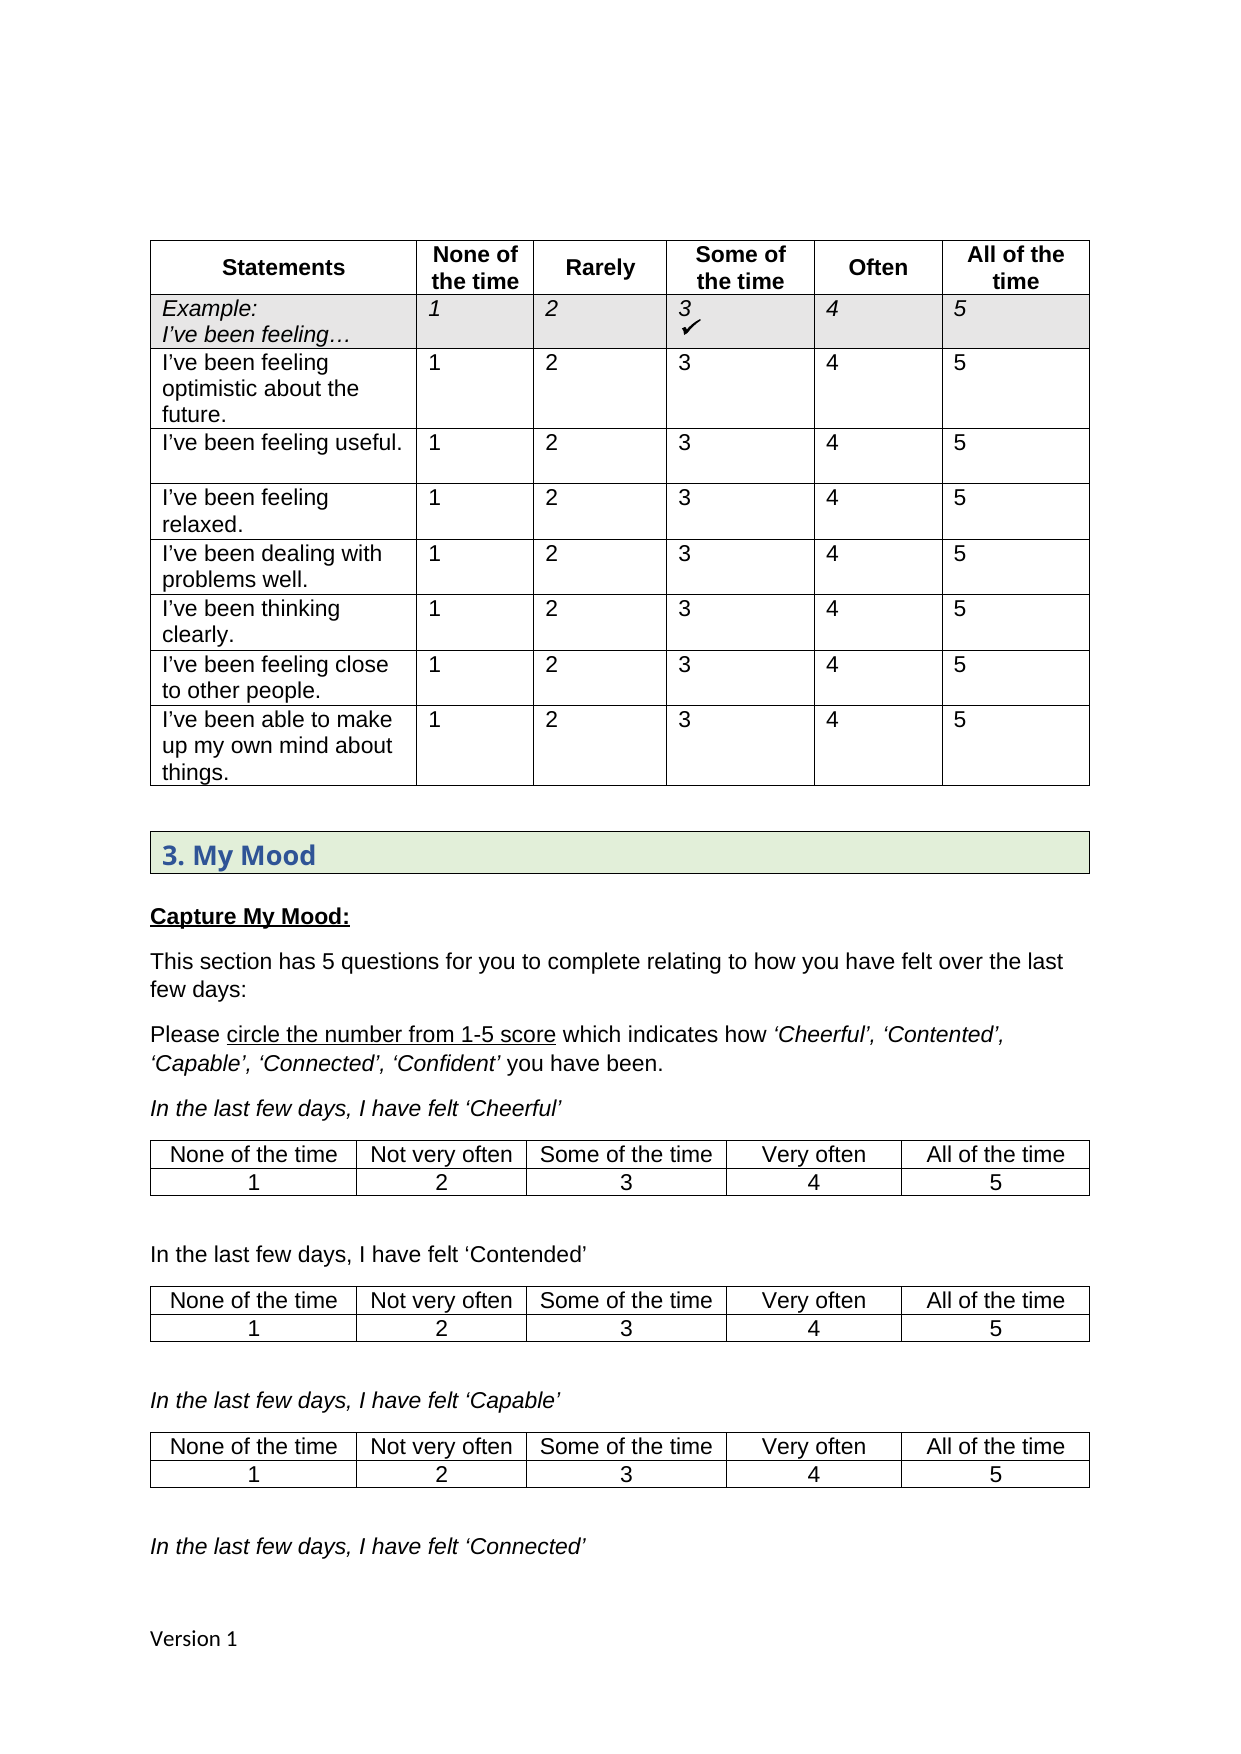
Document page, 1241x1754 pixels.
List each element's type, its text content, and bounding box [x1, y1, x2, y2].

table_cell 4 [815, 429, 942, 483]
table_header Some of the time [527, 1433, 726, 1459]
table_header Some of the time [667, 241, 814, 294]
table_header Not very often [357, 1141, 526, 1167]
table_cell 2 [534, 295, 666, 348]
table_header 3. My Mood [151, 832, 1089, 873]
table_cell 1 [417, 706, 533, 785]
table_cell 3 [527, 1461, 726, 1487]
text In the last few days, I have felt ‘Capable’ [150, 1387, 1090, 1413]
table_header Not very often [357, 1433, 526, 1459]
table_cell 3 [667, 429, 814, 483]
table_header Very often [727, 1433, 901, 1459]
table_cell 1 [417, 349, 533, 428]
table_cell I’ve been feeling optimistic about the future. [151, 349, 416, 428]
table_cell 4 [727, 1169, 901, 1195]
table_cell 1 [417, 295, 533, 348]
table_cell 4 [727, 1461, 901, 1487]
table_cell 3 [667, 651, 814, 705]
table_header Statements [151, 241, 416, 294]
table_header All of the time [902, 1433, 1089, 1459]
table_cell 2 [357, 1169, 526, 1195]
table_cell 2 [534, 349, 666, 428]
table_cell 1 [417, 651, 533, 705]
table_header Rarely [534, 241, 666, 294]
table_cell 3 [667, 595, 814, 649]
text Please circle the number from 1-5 score which indicates how ‘Cheerful’, ‘Contented’, ‘Capable’, ‘Connected’, ‘Confident’ you have been. [150, 1021, 1090, 1076]
table_cell 3 [667, 295, 814, 348]
table_cell I’ve been thinking clearly. [151, 595, 416, 649]
table_cell 4 [815, 295, 942, 348]
table_header None of the time [151, 1287, 356, 1313]
table_cell Example: I’ve been feeling… [151, 295, 416, 348]
table_cell 2 [534, 651, 666, 705]
table_cell I’ve been feeling useful. [151, 429, 416, 483]
table_cell I’ve been feeling close to other people. [151, 651, 416, 705]
table_cell 5 [943, 706, 1089, 785]
table_cell 2 [357, 1315, 526, 1341]
table_cell 5 [943, 429, 1089, 483]
table_header Some of the time [527, 1287, 726, 1313]
table_cell 1 [417, 484, 533, 539]
table_cell I’ve been able to make up my own mind about things. [151, 706, 416, 785]
table_header All of the time [902, 1141, 1089, 1167]
table_cell 3 [667, 540, 814, 594]
table_cell 1 [417, 540, 533, 594]
table_header Not very often [357, 1287, 526, 1313]
table_cell 4 [815, 484, 942, 539]
table_cell 5 [902, 1461, 1089, 1487]
table_header None of the time [417, 241, 533, 294]
table_cell 1 [151, 1461, 356, 1487]
table_cell 2 [534, 484, 666, 539]
table_cell I’ve been feeling relaxed. [151, 484, 416, 539]
table_header Very often [727, 1141, 901, 1167]
table_cell 5 [943, 295, 1089, 348]
table_cell 1 [417, 429, 533, 483]
table_cell 5 [943, 540, 1089, 594]
table_cell 3 [667, 706, 814, 785]
table_cell 4 [815, 651, 942, 705]
table_cell 2 [534, 706, 666, 785]
table_cell 5 [943, 349, 1089, 428]
table_header All of the time [902, 1287, 1089, 1313]
table_cell 3 [527, 1169, 726, 1195]
table_cell 5 [902, 1315, 1089, 1341]
table_cell 5 [902, 1169, 1089, 1195]
table_header None of the time [151, 1433, 356, 1459]
table_header None of the time [151, 1141, 356, 1167]
table_cell 3 [527, 1315, 726, 1341]
table_header Some of the time [527, 1141, 726, 1167]
table_cell 5 [943, 484, 1089, 539]
text This section has 5 questions for you to complete relating to how you have felt over the last few days: [150, 948, 1090, 1003]
table_header Very often [727, 1287, 901, 1313]
table_cell 4 [815, 540, 942, 594]
table_cell 2 [534, 429, 666, 483]
text In the last few days, I have felt ‘Connected’ [150, 1533, 1090, 1559]
table_cell 2 [534, 595, 666, 649]
table_cell 2 [357, 1461, 526, 1487]
table_cell 4 [727, 1315, 901, 1341]
table_header Often [815, 241, 942, 294]
table_cell 3 [667, 349, 814, 428]
table_cell 5 [943, 651, 1089, 705]
table_cell 4 [815, 595, 942, 649]
table_cell I’ve been dealing with problems well. [151, 540, 416, 594]
table_cell 1 [417, 595, 533, 649]
table_header All of the time [943, 241, 1089, 294]
text In the last few days, I have felt ‘Cheerful’ [150, 1095, 1090, 1121]
table_cell 1 [151, 1315, 356, 1341]
text In the last few days, I have felt ‘Contended’ [150, 1241, 1090, 1267]
table_cell 4 [815, 349, 942, 428]
text Capture My Mood: [150, 874, 1090, 929]
table_cell 1 [151, 1169, 356, 1195]
table_cell 4 [815, 706, 942, 785]
table_cell 2 [534, 540, 666, 594]
table_cell 3 [667, 484, 814, 539]
table_cell 5 [943, 595, 1089, 649]
